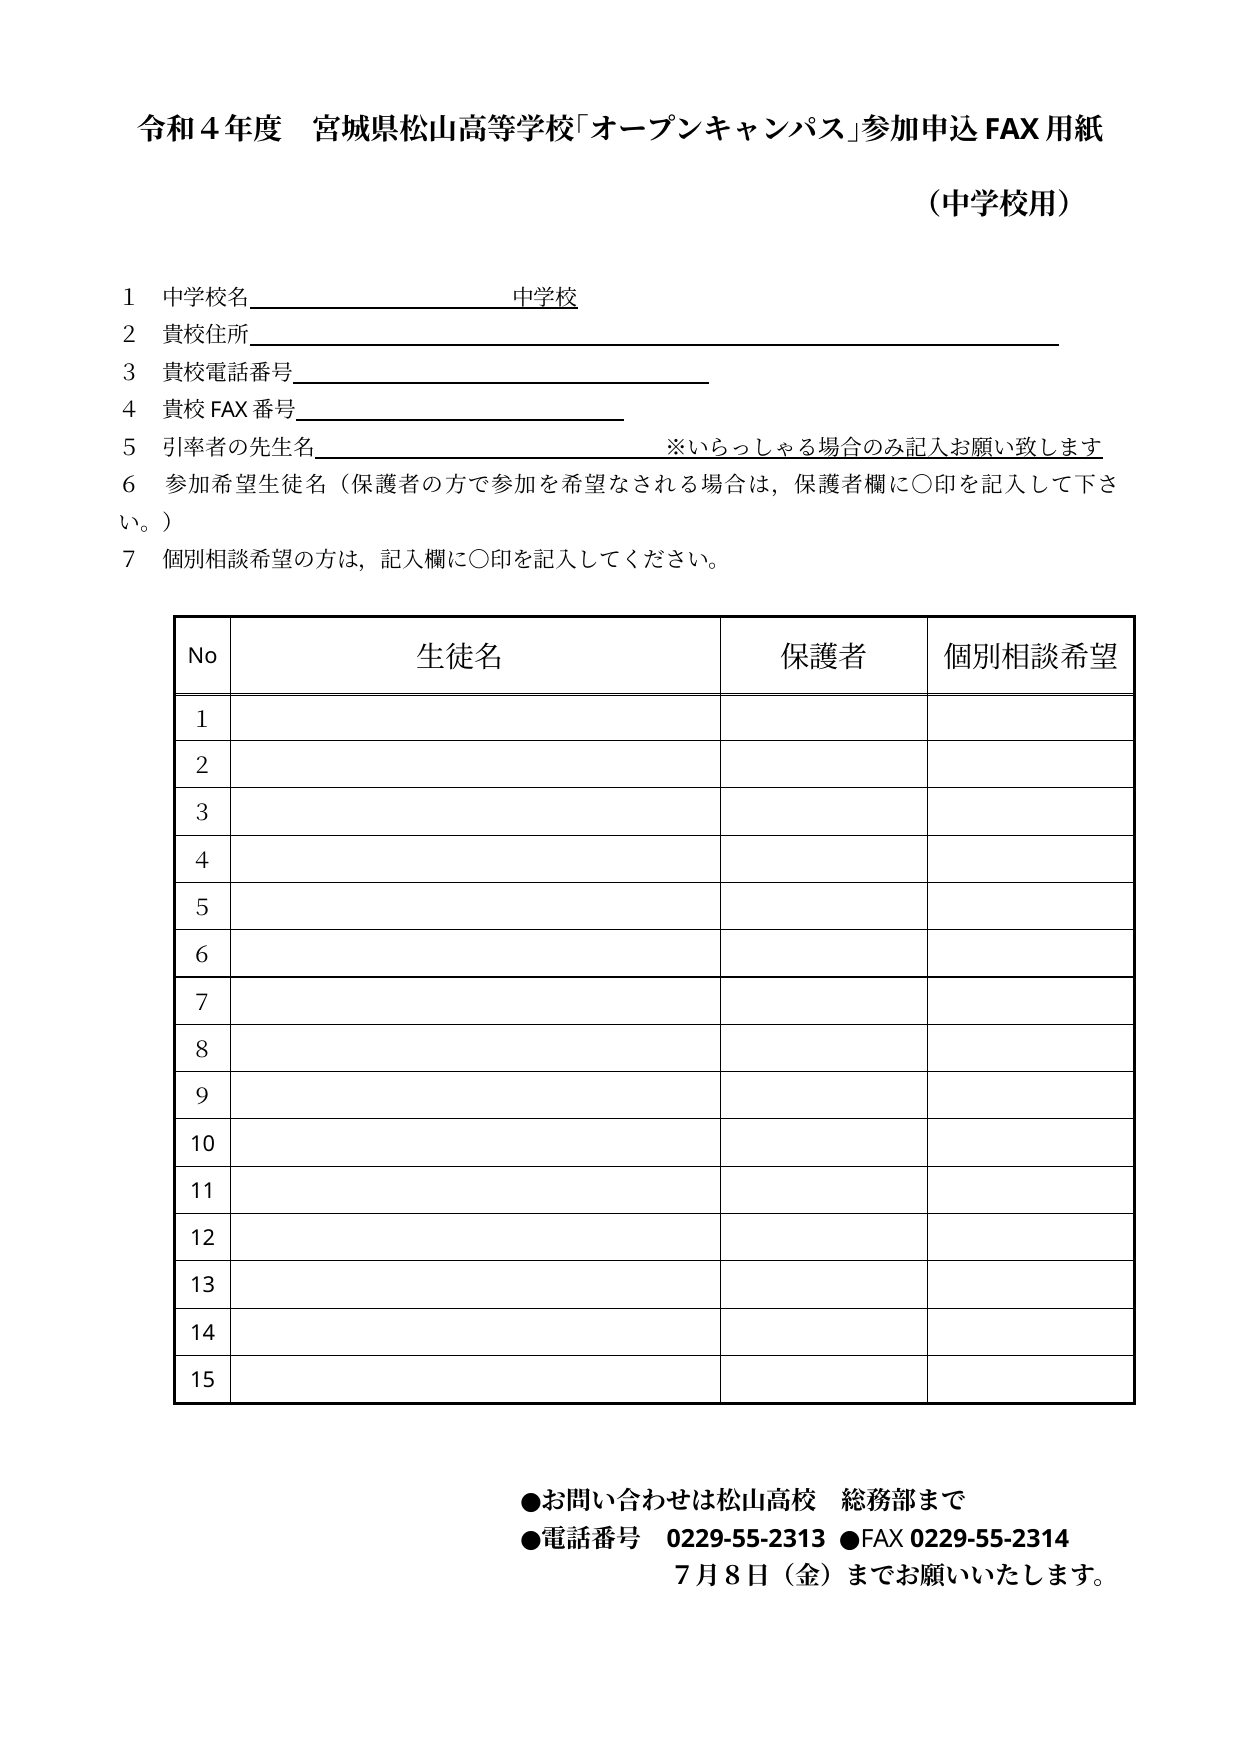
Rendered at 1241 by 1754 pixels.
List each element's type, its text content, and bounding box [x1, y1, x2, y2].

table_cell [231, 1072, 720, 1118]
table_cell [231, 788, 720, 834]
table_cell [231, 1309, 720, 1355]
table_cell [231, 1025, 720, 1071]
table_cell [721, 1309, 927, 1355]
text ●電話番号 0229-55-2313 ●FAX 0229-55-2314 [118, 1518, 1122, 1555]
table_header 生徒名 [231, 618, 720, 693]
table_cell ６ [176, 930, 230, 976]
text ６ 参加希望生徒名（保護者の方で参加を希望なされる場合は，保護者欄に○印を記入して下さい。） [118, 464, 1122, 539]
table_cell １ [176, 696, 230, 740]
text ２ 貴校住所 [118, 314, 1122, 352]
table_cell [231, 696, 720, 740]
text ３ 貴校電話番号 [118, 352, 1122, 389]
table_cell [231, 978, 720, 1024]
table_cell [721, 836, 927, 882]
table_header 個別相談希望 [928, 618, 1133, 693]
table_cell [928, 1261, 1133, 1307]
table_header 保護者 [721, 618, 927, 693]
text ７月８日（金）までお願いいたします。 [118, 1555, 1122, 1593]
table_cell [721, 1214, 927, 1260]
table_cell [928, 788, 1133, 834]
table_cell [231, 1214, 720, 1260]
table_cell ８ [176, 1025, 230, 1071]
table_header No [176, 618, 230, 693]
text ７ 個別相談希望の方は，記入欄に○印を記入してください。 [118, 539, 1122, 577]
table_cell 12 [176, 1214, 230, 1260]
table_cell [721, 978, 927, 1024]
table_cell [928, 978, 1133, 1024]
table_cell ７ [176, 978, 230, 1024]
table_cell [721, 696, 927, 740]
table_cell [231, 741, 720, 787]
table_cell [231, 1119, 720, 1166]
text ●お問い合わせは松山高校 総務部まで [118, 1480, 1122, 1518]
table_cell [721, 1072, 927, 1118]
table_cell [721, 930, 927, 976]
table_cell [928, 836, 1133, 882]
table_cell [721, 1119, 927, 1166]
table_cell [928, 741, 1133, 787]
table_cell [231, 1356, 720, 1402]
table_cell ５ [176, 883, 230, 929]
table_cell [928, 1119, 1133, 1166]
table_cell ３ [176, 788, 230, 834]
table_cell [721, 788, 927, 834]
table_cell [721, 741, 927, 787]
text ５ 引率者の先生名 ※いらっしゃる場合のみ記入お願い致します [118, 427, 1122, 464]
text （中学校用） [118, 164, 1122, 239]
table_cell [721, 1261, 927, 1307]
table_cell [928, 1309, 1133, 1355]
table_cell [721, 1167, 927, 1213]
table_cell ９ [176, 1072, 230, 1118]
table_cell 13 [176, 1261, 230, 1307]
table_cell [721, 1025, 927, 1071]
text １ 中学校名 中学校 [118, 277, 1122, 314]
table_cell [231, 836, 720, 882]
table_cell 14 [176, 1309, 230, 1355]
table_cell [928, 1025, 1133, 1071]
table_cell [928, 930, 1133, 976]
table_cell [928, 696, 1133, 740]
table_cell ２ [176, 741, 230, 787]
text ４ 貴校FAX番号 [118, 389, 1122, 427]
table_cell 10 [176, 1119, 230, 1166]
text 令和４年度 宮城県松山高等学校｢オープンキャンパス｣参加申込FAX用紙 [118, 89, 1122, 164]
table_cell [721, 883, 927, 929]
table_cell [231, 883, 720, 929]
table_cell [231, 1261, 720, 1307]
table_cell [928, 1356, 1133, 1402]
table_cell [928, 1072, 1133, 1118]
table_cell [928, 1214, 1133, 1260]
table_cell [721, 1356, 927, 1402]
table_cell [928, 1167, 1133, 1213]
table_cell 15 [176, 1356, 230, 1402]
table_cell [928, 883, 1133, 929]
table_cell ４ [176, 836, 230, 882]
table_cell [231, 1167, 720, 1213]
table_cell 11 [176, 1167, 230, 1213]
table_cell [231, 930, 720, 976]
